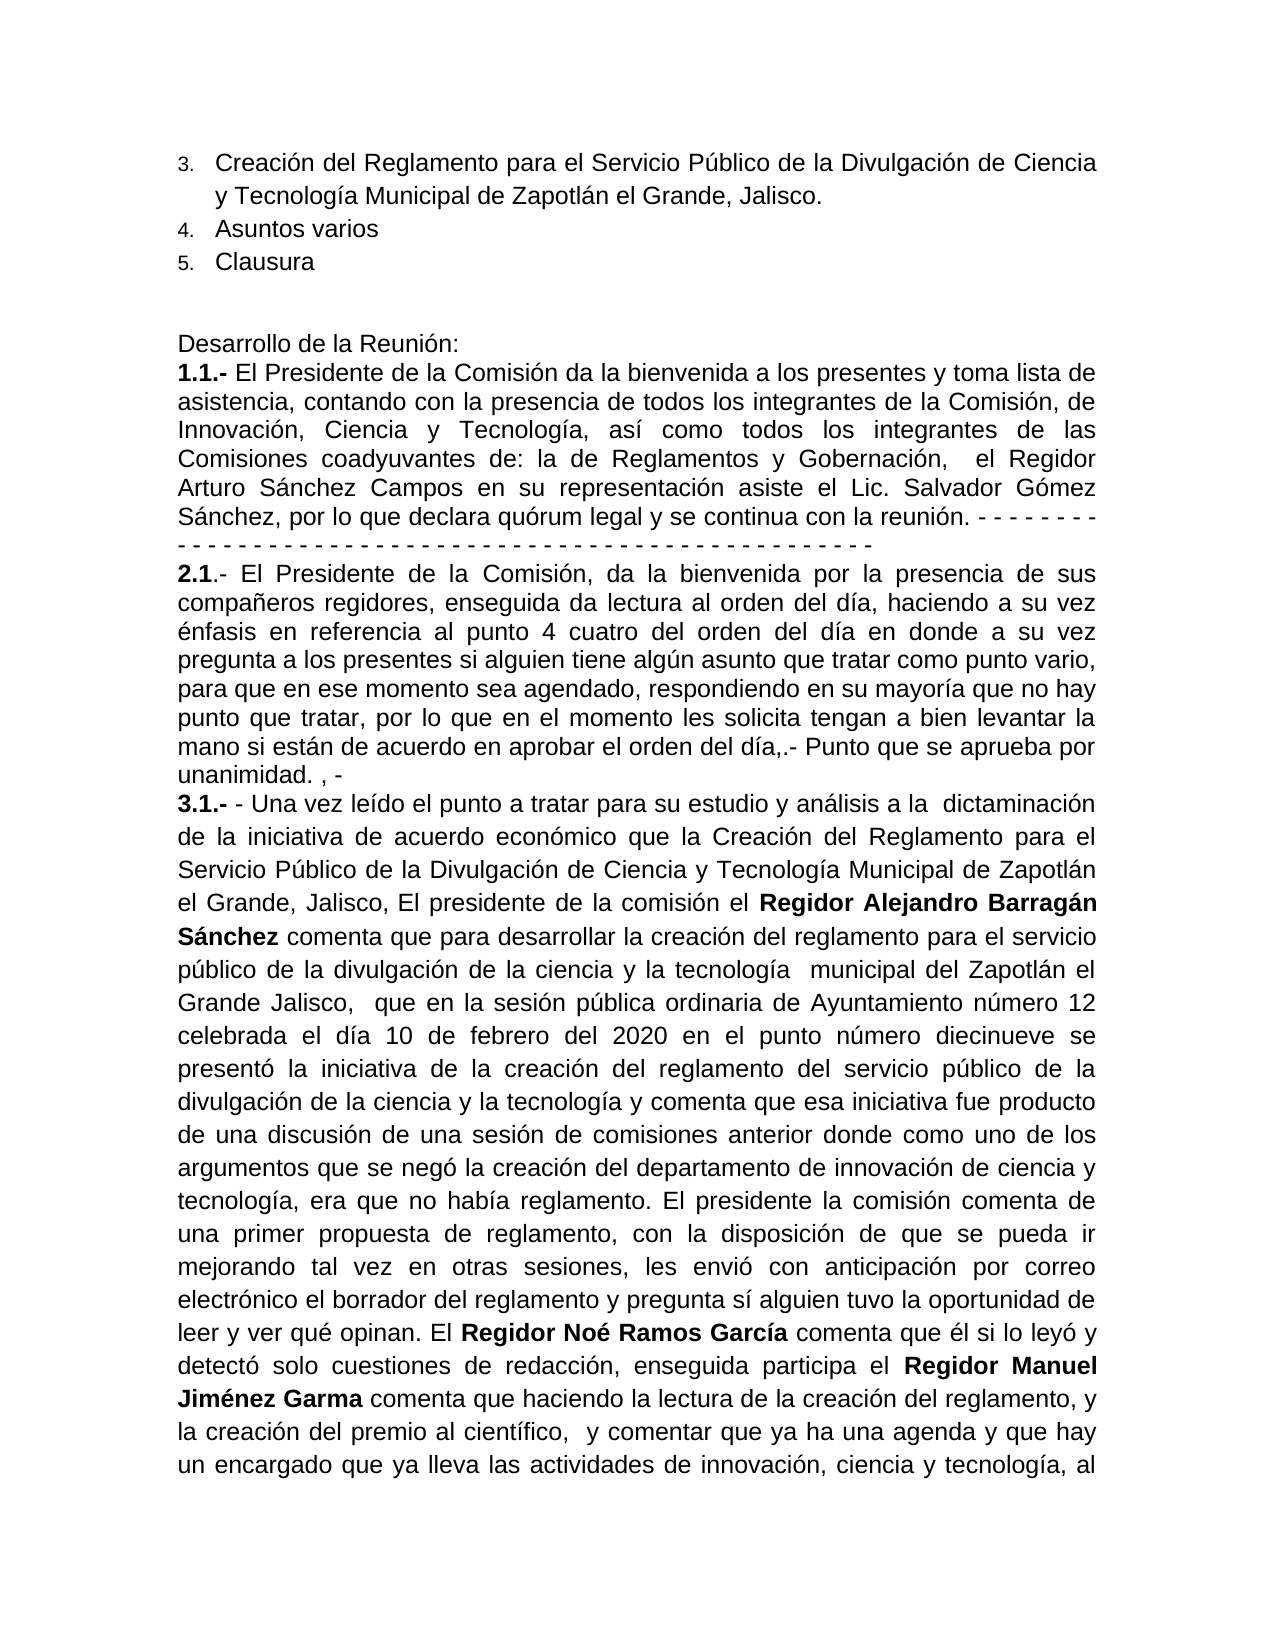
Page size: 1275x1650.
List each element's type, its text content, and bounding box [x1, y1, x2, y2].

text 2.1.- El Presidente de la Comisión, da la bienvenida por la presencia de sus compañeros regidores, enseguida da lectura al orden del día, haciendo a su vez énfasis en referencia al punto 4 cuatro del orden del día en donde a su vez pregunta a los presentes si alguien tiene algún asunto que tratar como punto vario, para que en ese momento sea agendado, respondiendo en su mayoría que no hay punto que tratar, por lo que en el momento les solicita tengan a bien levantar la mano si están de acuerdo en aprobar el orden del día,.- Punto que se aprueba por unanimidad. , - [177, 559, 1098, 789]
text Desarrollo de la Reunión: [177, 329, 1098, 358]
text 1.1.- El Presidente de la Comisión da la bienvenida a los presentes y toma lista de asistencia, contando con la presencia de todos los integrantes de la Comisión, de Innovación, Ciencia y Tecnología, así como todos los integrantes de las Comisiones coadyuvantes de: la de Reglamentos y Gobernación, el Regidor Arturo Sánchez Campos en su representación asiste el Lic. Salvador Gómez Sánchez, por lo que declara quórum legal y se continua con la reunión. - - - - - - - - - - - - - - - - - - - - - - - - - - - - - - - - - - - - - - - - - - - - - - - - - - - - - - [177, 358, 1098, 559]
list Clausura [177, 247, 1098, 275]
list Creación del Reglamento para el Servicio Público de la Divulgación de Ciencia y Tecnología Municipal de Zapotlán el Grande, Jalisco. [177, 148, 1098, 209]
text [177, 789, 1098, 1479]
list Asuntos varios [177, 214, 1098, 242]
